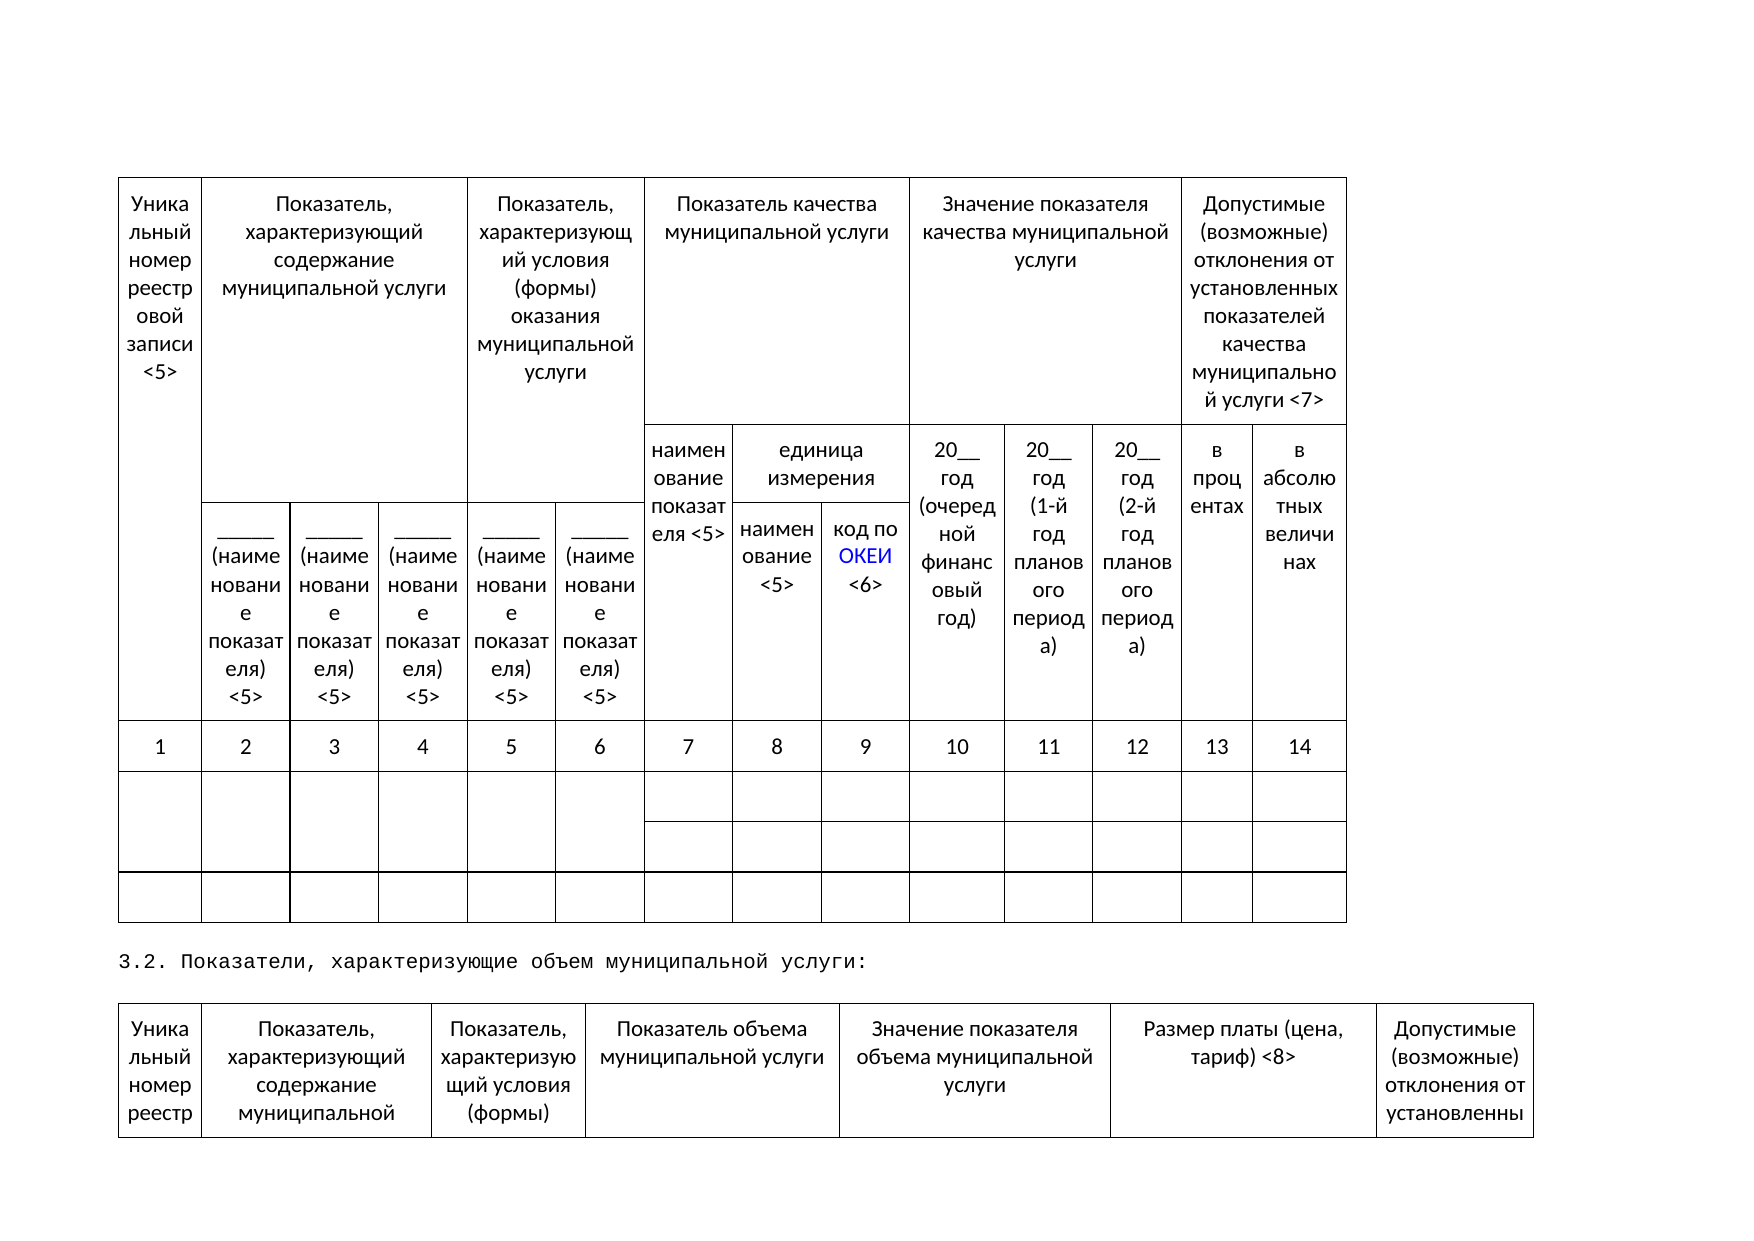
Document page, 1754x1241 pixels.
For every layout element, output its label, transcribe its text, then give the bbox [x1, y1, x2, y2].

table_cell [1093, 772, 1181, 821]
table_cell _____ (наименование показателя) <5> [291, 503, 378, 720]
table_cell [556, 873, 644, 922]
table_header Показатель, характеризующий условия (формы) оказания муниципальной услуги [468, 178, 644, 502]
table_cell [733, 822, 821, 871]
table_cell [1253, 772, 1346, 821]
table_cell [1253, 873, 1346, 922]
table_cell [291, 873, 378, 922]
table_cell [468, 772, 555, 871]
table_cell [1005, 772, 1092, 821]
table_cell _____ (наименование показателя) <5> [468, 503, 555, 720]
table_cell [822, 822, 909, 871]
table_cell 4 [379, 721, 467, 771]
table_cell 3 [291, 721, 378, 771]
table_header Уникальный номер реестровой записи <5> [119, 178, 201, 720]
table_header Допустимые (возможные) отклонения от установленных показателей качества муниципальной услуги <7> [1182, 178, 1346, 424]
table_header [202, 1004, 431, 1137]
table_cell 1 [119, 721, 201, 771]
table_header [1111, 1004, 1376, 1137]
table_cell 12 [1093, 721, 1181, 771]
table_cell [733, 772, 821, 821]
table_cell наименование показателя <5> [645, 425, 732, 720]
table_cell [291, 772, 378, 871]
table_cell [202, 772, 289, 871]
table_cell единица измерения [733, 425, 909, 502]
table_cell [645, 822, 732, 871]
table_cell [202, 873, 289, 922]
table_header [840, 1004, 1110, 1137]
table_cell _____ (наименование показателя) <5> [379, 503, 467, 720]
table_cell 20__ год (1-й год планового периода) [1005, 425, 1092, 720]
table_cell [645, 873, 732, 922]
table_cell 8 [733, 721, 821, 771]
table_cell 7 [645, 721, 732, 771]
table_cell 10 [910, 721, 1004, 771]
table_cell [645, 772, 732, 821]
table_cell 9 [822, 721, 909, 771]
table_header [1377, 1004, 1533, 1137]
table_cell 14 [1253, 721, 1346, 771]
table_cell в процентах [1182, 425, 1252, 720]
table_cell _____ (наименование показателя) <5> [202, 503, 289, 720]
table_cell [1005, 822, 1092, 871]
table_cell [1253, 822, 1346, 871]
table_header Значение показателя качества муниципальной услуги [910, 178, 1181, 424]
table_cell [379, 772, 467, 871]
table_header Показатель качества муниципальной услуги [645, 178, 909, 424]
table_header Показатель, характеризующий содержание муниципальной услуги [202, 178, 467, 502]
table_cell 2 [202, 721, 289, 771]
table_cell [1093, 873, 1181, 922]
table_cell _____ (наименование показателя) <5> [556, 503, 644, 720]
table_cell [910, 822, 1004, 871]
table_cell [910, 873, 1004, 922]
table_cell наименование <5> [733, 503, 821, 720]
table_cell [119, 873, 201, 922]
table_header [586, 1004, 839, 1137]
table_cell [119, 772, 201, 871]
table_cell код по ОКЕИ <6> [822, 503, 909, 720]
table_cell [1093, 822, 1181, 871]
table_cell [556, 772, 644, 871]
table_cell 20__ год (очередной финансовый год) [910, 425, 1004, 720]
table_cell 6 [556, 721, 644, 771]
table_cell 5 [468, 721, 555, 771]
table_cell [379, 873, 467, 922]
table_cell [1182, 772, 1252, 821]
table_cell [1005, 873, 1092, 922]
table_cell [1182, 822, 1252, 871]
table_cell 11 [1005, 721, 1092, 771]
table_cell 20__ год (2-й год планового периода) [1093, 425, 1181, 720]
text 3.2. Показатели, характеризующие объем муниципальной услуги: [118, 951, 1636, 974]
table_cell [822, 772, 909, 821]
table_cell [1182, 873, 1252, 922]
table_cell [910, 772, 1004, 821]
table_cell [822, 873, 909, 922]
table_cell 13 [1182, 721, 1252, 771]
table_cell [468, 873, 555, 922]
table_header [119, 1004, 201, 1137]
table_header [432, 1004, 585, 1137]
table_cell [733, 873, 821, 922]
table_cell в абсолютных величинах [1253, 425, 1346, 720]
